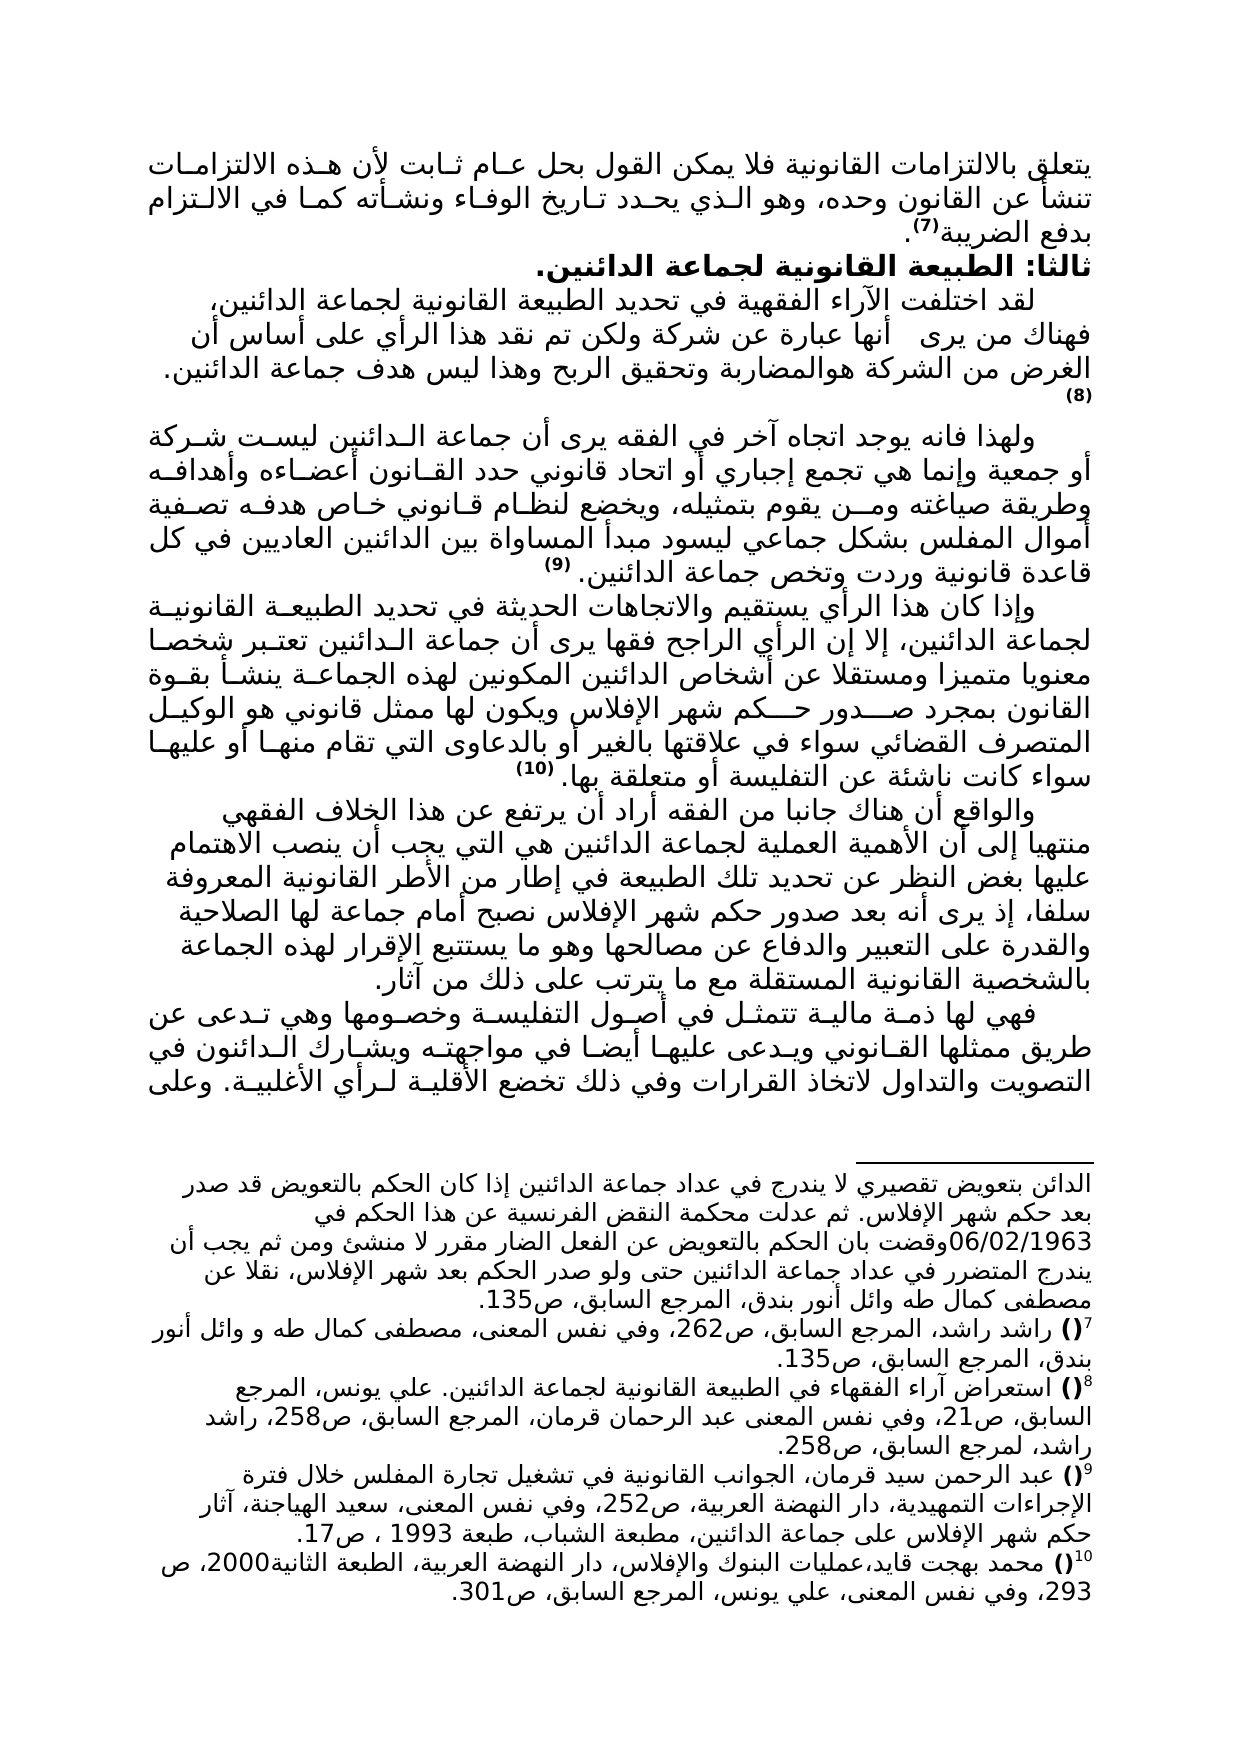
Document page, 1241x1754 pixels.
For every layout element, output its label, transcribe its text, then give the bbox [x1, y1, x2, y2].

text فهي لها ذمة مالية تتمثل في أصول التفليسة وخصومها وهي تدعى عن طريق ممثلها القانوني ويدعى عليها أيضا في مواجهته ويشارك الدائنون في التصويت والتداول لاتخاذ القرارات وفي ذلك تخضع الأقلية لرأي الأغلبية. وعلى ذلك فـــلا أهمية بـــــــعد ذلك للجدل حول اعتبارها شركة أو جمعية فالجوهر هو الإقرار لها بكيان قانوني متميز ومستقل عن أشخاص الدائنين والمدين. () [148, 997, 1093, 1098]
text والواقع أن هناك جانبا من الفقه أراد أن يرتفع عن هذا الخلاف الفقهي منتهيا إلى أن الأهمية العملية لجماعة الدائنين هي التي يجب أن ينصب الاهتمام عليها بغض النظر عن تحديد تلك الطبيعة في إطار من الأطر القانونية المعروفة سلفا، إذ يرى أنه بعد صدور حكم شهر الإفلاس نصبح أمام جماعة لها الصلاحية والقدرة على التعبير والدفاع عن مصالحها وهو ما يستتبع الإقرار لهذه الجماعة بالشخصية القانونية المستقلة مع ما يترتب على ذلك من آثار. [148, 793, 1093, 997]
text لقد اختلفت الآراء الفقهية في تحديد الطبيعة القانونية لجماعة الدائنين، فهناك من يرى أنها عبارة عن شركة ولكن تم نقد هذا الرأي على أساس أن الغرض من الشركة هوالمضاربة وتحقيق الربح وهذا ليس هدف جماعة الدائنين. () [148, 283, 1093, 419]
text ولهذا فانه يوجد اتجاه آخر في الفقه يرى أن جماعة الدائنين ليست شركة أو جمعية وإنما هي تجمع إجباري أو اتحاد قانوني حدد القانون أعضاءه وأهدافه وطريقة صياغته ومــن يقوم بتمثيله، ويخضع لنظام قانوني خاص هدفه تصفية أموال المفلس بشكل جماعي ليسود مبدأ المساواة بين الدائنين العاديين في كل قاعدة قانونية وردت وتخص جماعة الدائنين. () [148, 419, 1093, 589]
text وإذا كان هذا الرأي يستقيم والاتجاهات الحديثة في تحديد الطبيعة القانونية لجماعة الدائنين، إلا إن الرأي الراجح فقها يرى أن جماعة الدائنين تعتبر شخصا معنويا متميزا ومستقلا عن أشخاص الدائنين المكونين لهذه الجماعة ينشأ بقوة القانون بمجرد صـــدور حـــكم شهر الإفلاس ويكون لها ممثل قانوني هو الوكيل المتصرف القضائي سواء في علاقتها بالغير أو بالدعاوى التي تقام منها أو عليها سواء كانت ناشئة عن التفليسة أو متعلقة بها. () [148, 589, 1093, 793]
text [148, 148, 1093, 249]
text ثالثا: الطبيعة القانونية لجماعة الدائنين. [148, 249, 1093, 283]
